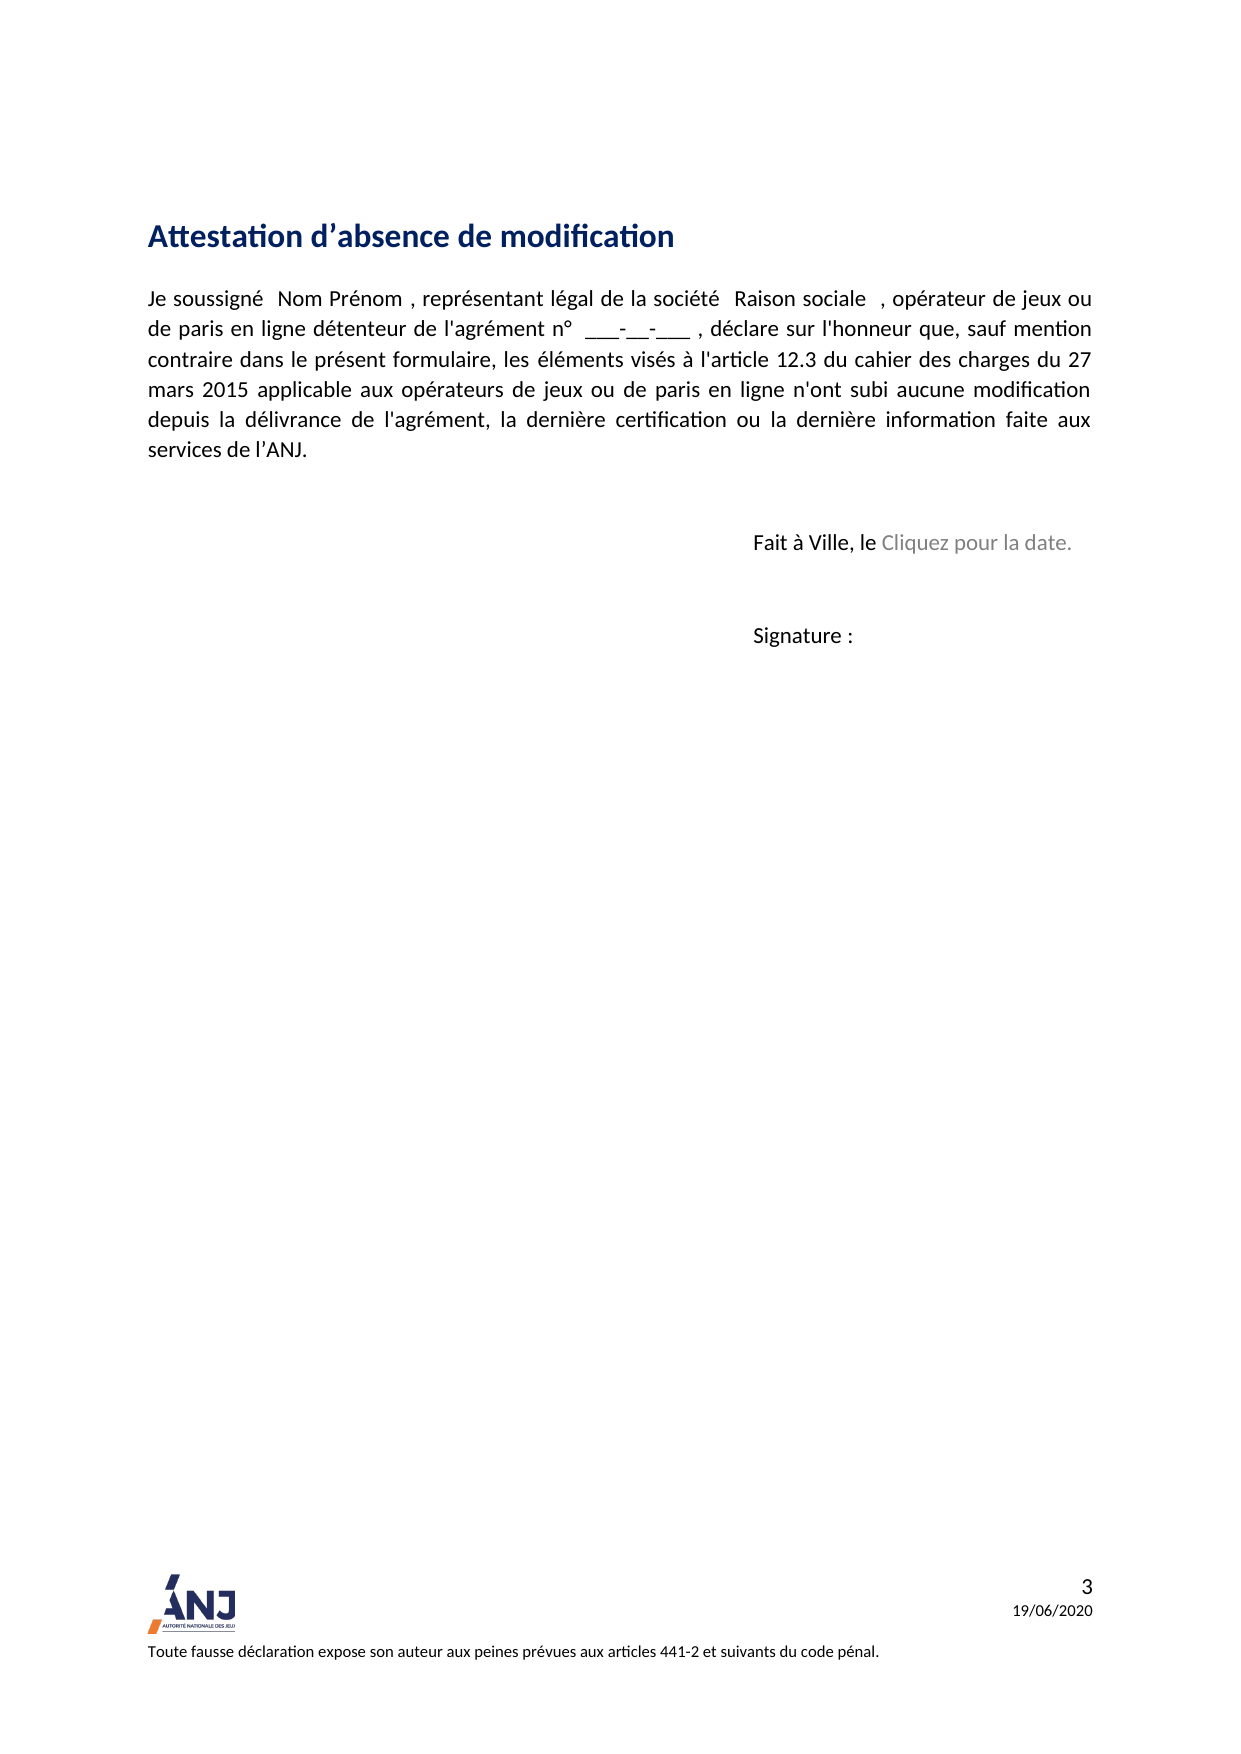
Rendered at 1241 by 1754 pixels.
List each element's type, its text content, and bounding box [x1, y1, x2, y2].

text Signature : [753, 621, 1093, 649]
text Attestation d’absence de modification [148, 215, 1093, 256]
text Je soussigné , représentant légal de la société , opérateur de jeux ou de paris en ligne détenteur de l'agrément n° , déclare sur l'honneur que, sauf mention contraire dans le présent formulaire, les éléments visés à l'article 12.3 du cahier des charges du 27 mars 2015 applicable aux opérateurs de jeux ou de paris en ligne n'ont subi aucune modification depuis la délivrance de l'agrément, la dernière certification ou la dernière information faite aux services de l’ANJ. [148, 284, 1093, 463]
picture [147, 1574, 235, 1634]
text Fait à Ville, le [753, 528, 1093, 556]
